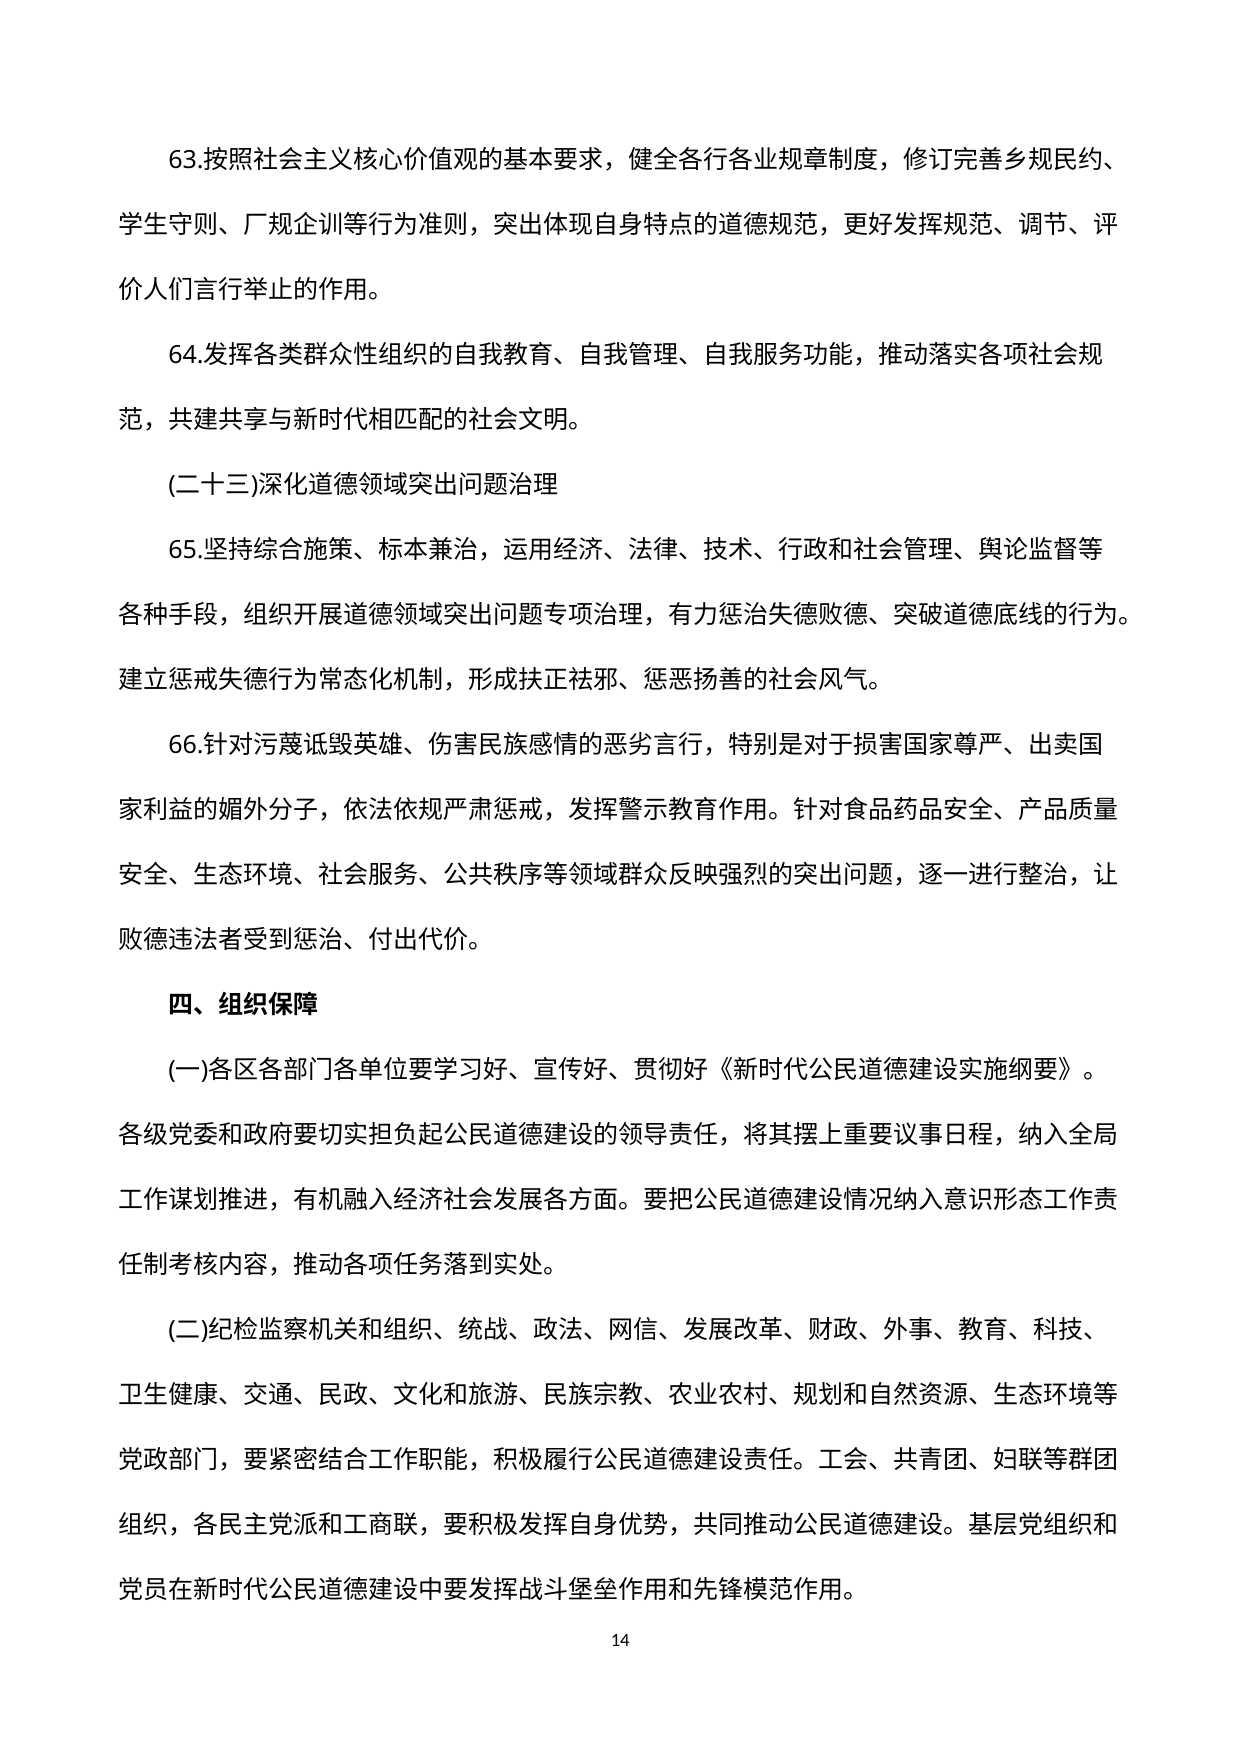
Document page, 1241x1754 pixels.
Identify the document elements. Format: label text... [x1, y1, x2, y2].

text 66.针对污蔑诋毁英雄、伤害民族感情的恶劣言行，特别是对于损害国家尊严、出卖国家利益的媚外分子，依法依规严肃惩戒，发挥警示教育作用。针对食品药品安全、产品质量安全、生态环境、社会服务、公共秩序等领域群众反映强烈的突出问题，逐一进行整治，让败德违法者受到惩治、付出代价。 [118, 710, 1122, 970]
text 四、组织保障 [118, 970, 1122, 1035]
text (二)纪检监察机关和组织、统战、政法、网信、发展改革、财政、外事、教育、科技、卫生健康、交通、民政、文化和旅游、民族宗教、农业农村、规划和自然资源、生态环境等党政部门，要紧密结合工作职能，积极履行公民道德建设责任。工会、共青团、妇联等群团组织，各民主党派和工商联，要积极发挥自身优势，共同推动公民道德建设。基层党组织和党员在新时代公民道德建设中要发挥战斗堡垒作用和先锋模范作用。 [118, 1295, 1122, 1620]
text 63.按照社会主义核心价值观的基本要求，健全各行各业规章制度，修订完善乡规民约、学生守则、厂规企训等行为准则，突出体现自身特点的道德规范，更好发挥规范、调节、评价人们言行举止的作用。 [118, 125, 1122, 320]
text (二十三)深化道德领域突出问题治理 [118, 450, 1122, 515]
text 65.坚持综合施策、标本兼治，运用经济、法律、技术、行政和社会管理、舆论监督等各种手段，组织开展道德领域突出问题专项治理，有力惩治失德败德、突破道德底线的行为。建立惩戒失德行为常态化机制，形成扶正祛邪、惩恶扬善的社会风气。 [118, 515, 1122, 710]
text 64.发挥各类群众性组织的自我教育、自我管理、自我服务功能，推动落实各项社会规范，共建共享与新时代相匹配的社会文明。 [118, 320, 1122, 450]
text (一)各区各部门各单位要学习好、宣传好、贯彻好《新时代公民道德建设实施纲要》。各级党委和政府要切实担负起公民道德建设的领导责任，将其摆上重要议事日程，纳入全局工作谋划推进，有机融入经济社会发展各方面。要把公民道德建设情况纳入意识形态工作责任制考核内容，推动各项任务落到实处。 [118, 1035, 1122, 1295]
